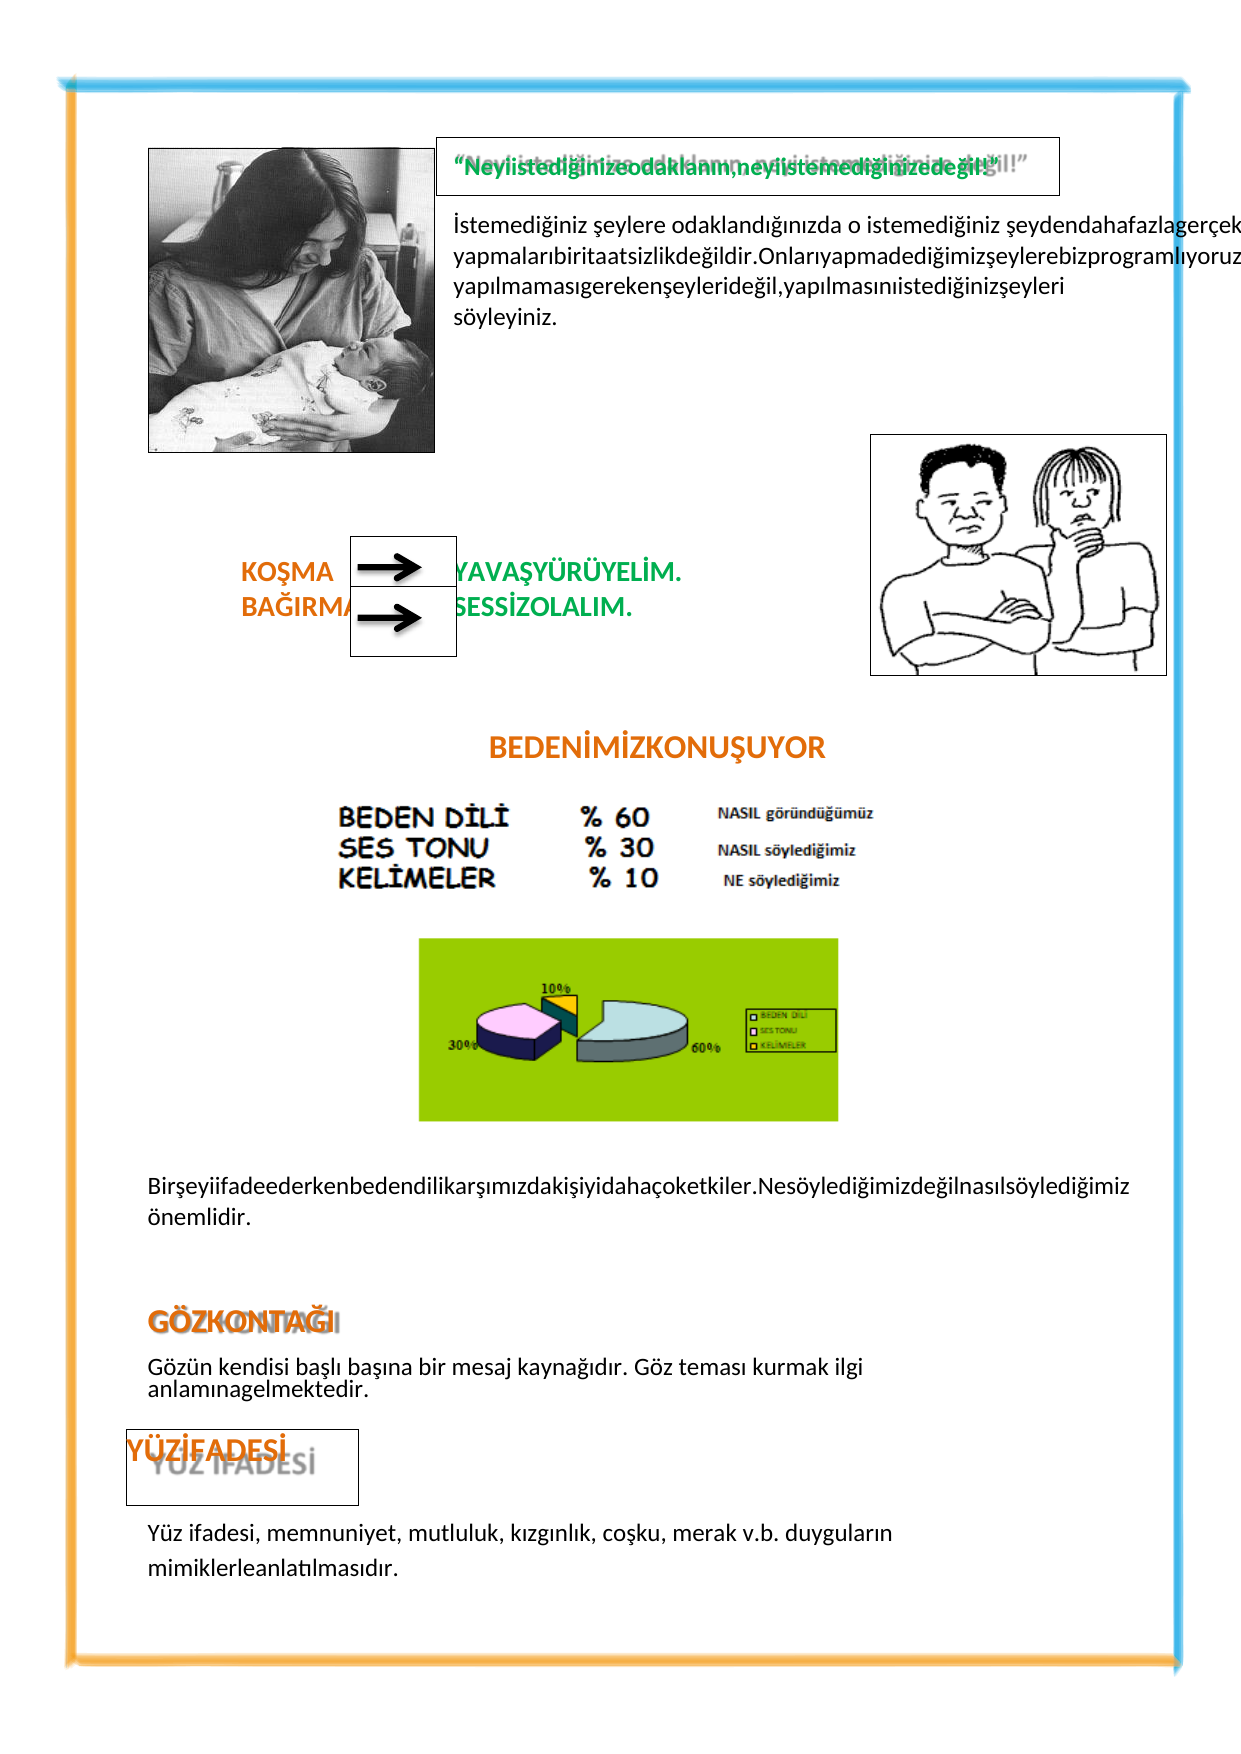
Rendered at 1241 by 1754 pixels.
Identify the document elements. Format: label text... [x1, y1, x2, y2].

picture [56, 73, 1192, 1677]
text Gözün kendisi başlı başına bir mesaj kaynağıdır. Göz teması kurmak ilgi anlamınagelmektedir. [147, 1356, 965, 1404]
subtitle GÖZKONTAĞI [147, 1300, 1176, 1341]
text Yüz ifadesi, memnuniyet, mutluluk, kızgınlık, coşku, merak v.b. duyguların mimiklerleanlatılmasıdır. [147, 1434, 1009, 1583]
text Birşeyiifadeederkenbedendilikarşımızdakişiyidahaçoketkiler.Nesöylediğimizdeğilnasılsöylediğimiz önemlidir. [147, 810, 1176, 1231]
subtitle BEDENİMİZKONUŞUYOR [277, 726, 1037, 767]
